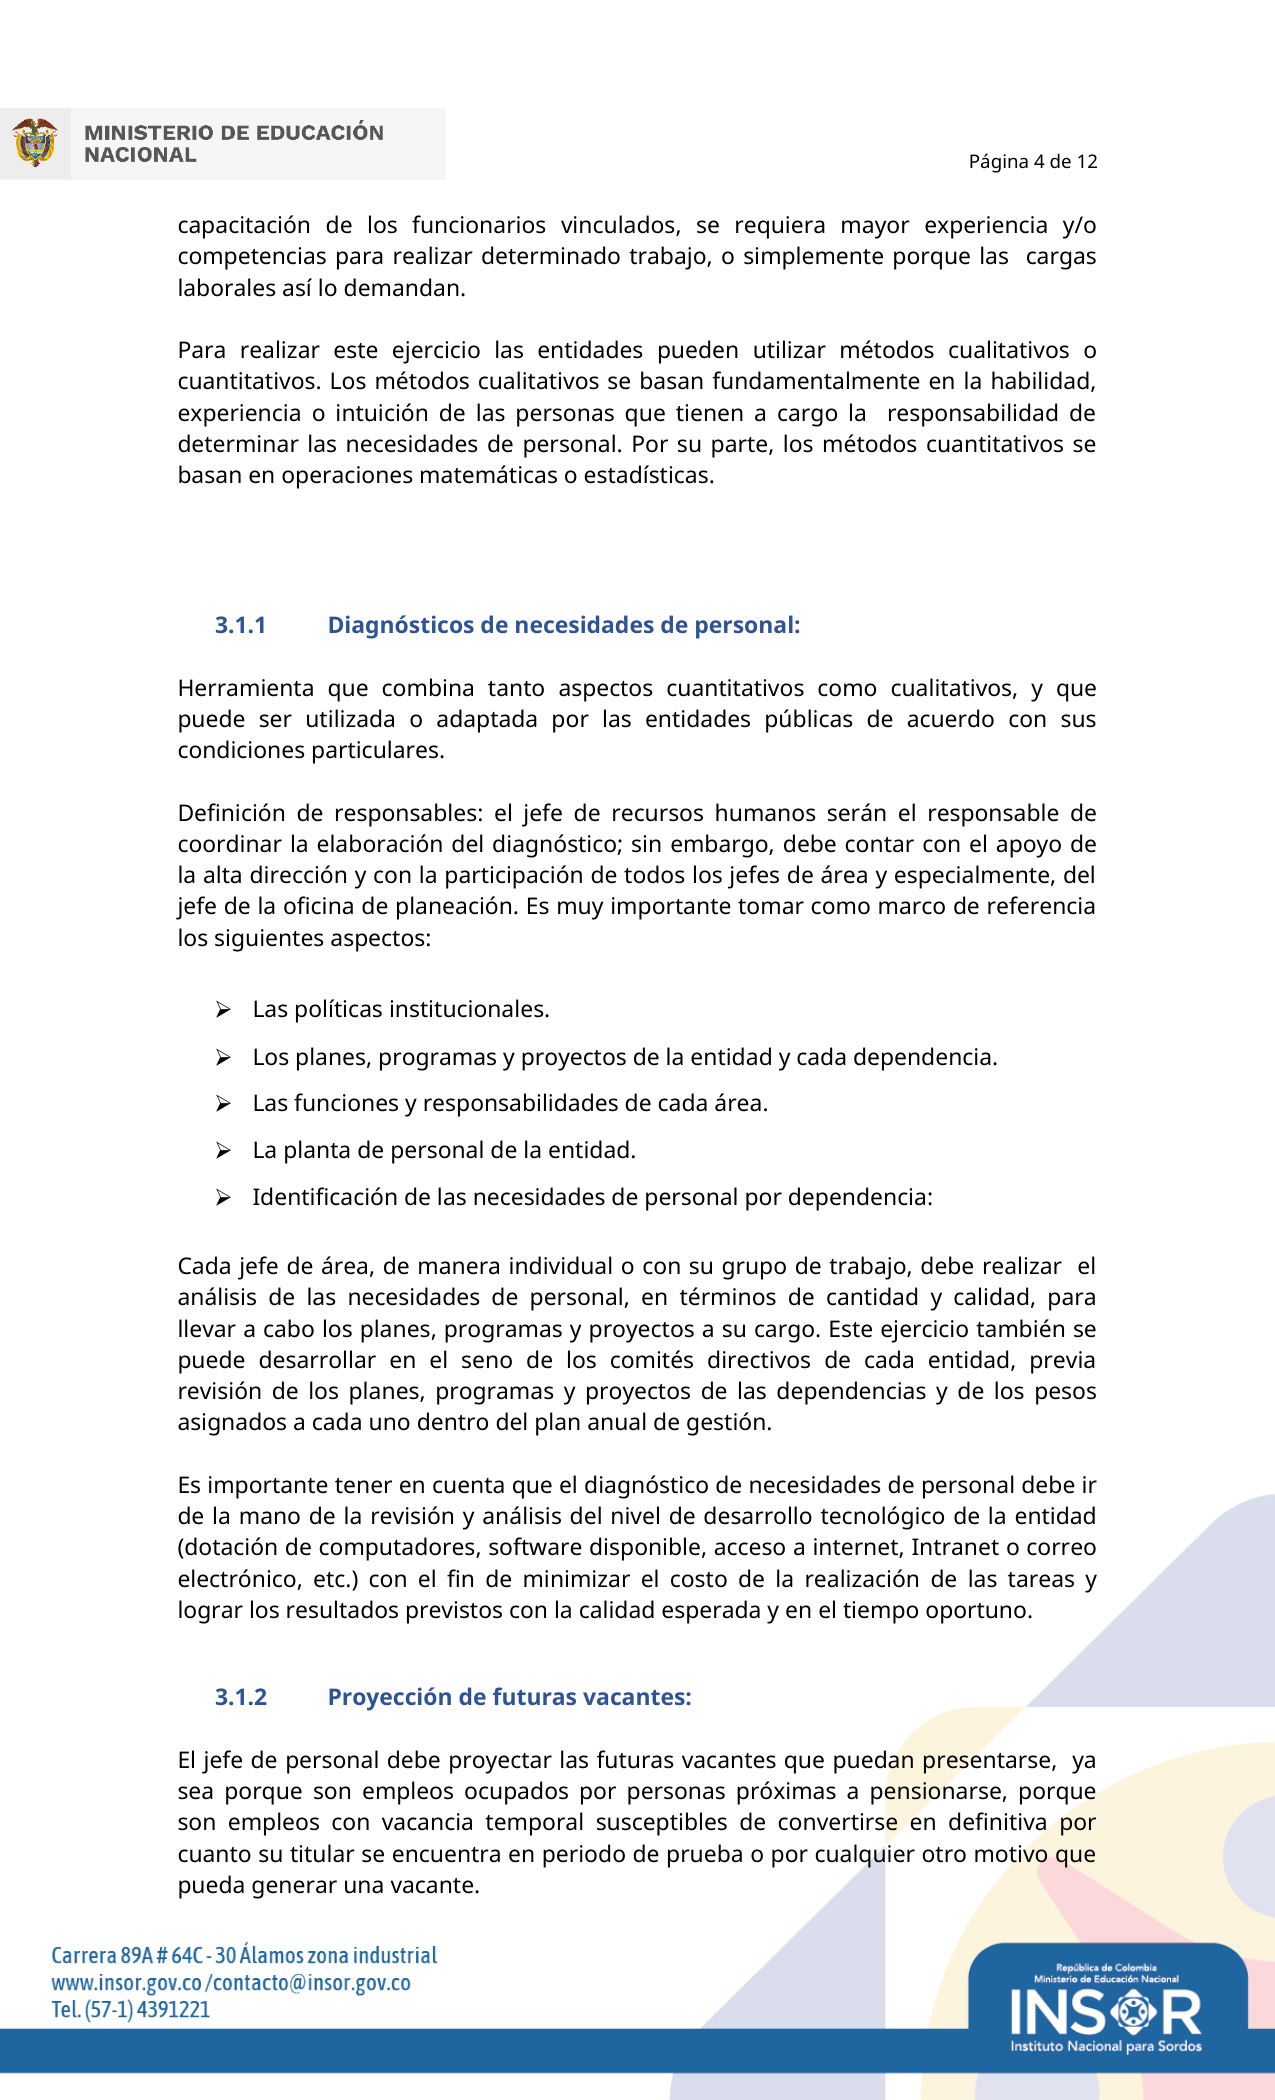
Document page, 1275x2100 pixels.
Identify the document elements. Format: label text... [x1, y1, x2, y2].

list Las políticas institucionales. [215, 984, 1098, 1031]
list La planta de personal de la entidad. [215, 1125, 1098, 1172]
text El jefe de personal debe proyectar las futuras vacantes que puedan presentarse, ya sea porque son empleos ocupados por personas próximas a pensionarse, porque son empleos con vacancia temporal susceptibles de convertirse en definitiva por cuanto su titular se encuentra en periodo de prueba o por cualquier otro motivo que pueda generar una vacante. [177, 1744, 1098, 1900]
text Para realizar este ejercicio las entidades pueden utilizar métodos cualitativos o cuantitativos. Los métodos cualitativos se basan fundamentalmente en la habilidad, experiencia o intuición de las personas que tienen a cargo la responsabilidad de determinar las necesidades de personal. Por su parte, los métodos cuantitativos se basan en operaciones matemáticas o estadísticas. [177, 334, 1098, 490]
list Los planes, programas y proyectos de la entidad y cada dependencia. [215, 1031, 1098, 1078]
text Herramienta que combina tanto aspectos cuantitativos como cualitativos, y que puede ser utilizada o adaptada por las entidades públicas de acuerdo con sus condiciones particulares. [177, 671, 1098, 765]
subtitle Proyección de futuras vacantes: [215, 1681, 1098, 1713]
picture [0, 92, 1275, 2100]
subtitle Diagnósticos de necesidades de personal: [215, 609, 1098, 640]
text Definición de responsables: el jefe de recursos humanos serán el responsable de coordinar la elaboración del diagnóstico; sin embargo, debe contar con el apoyo de la alta dirección y con la participación de todos los jefes de área y especialmente, del jefe de la oficina de planeación. Es muy importante tomar como marco de referencia los siguientes aspectos: [177, 796, 1098, 953]
list Las funciones y responsabilidades de cada área. [215, 1078, 1098, 1125]
list Identificación de las necesidades de personal por dependencia: [215, 1172, 1098, 1219]
text Cada jefe de área, de manera individual o con su grupo de trabajo, debe realizar el análisis de las necesidades de personal, en términos de cantidad y calidad, para llevar a cabo los planes, programas y proyectos a su cargo. Este ejercicio también se puede desarrollar en el seno de los comités directivos de cada entidad, previa revisión de los planes, programas y proyectos de las dependencias y de los pesos asignados a cada uno dentro del plan anual de gestión. [177, 1250, 1098, 1438]
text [177, 209, 1098, 303]
text Es importante tener en cuenta que el diagnóstico de necesidades de personal debe ir de la mano de la revisión y análisis del nivel de desarrollo tecnológico de la entidad (dotación de computadores, software disponible, acceso a internet, Intranet o correo electrónico, etc.) con el fin de minimizar el costo de la realización de las tareas y lograr los resultados previstos con la calidad esperada y en el tiempo oportuno. [177, 1469, 1098, 1625]
